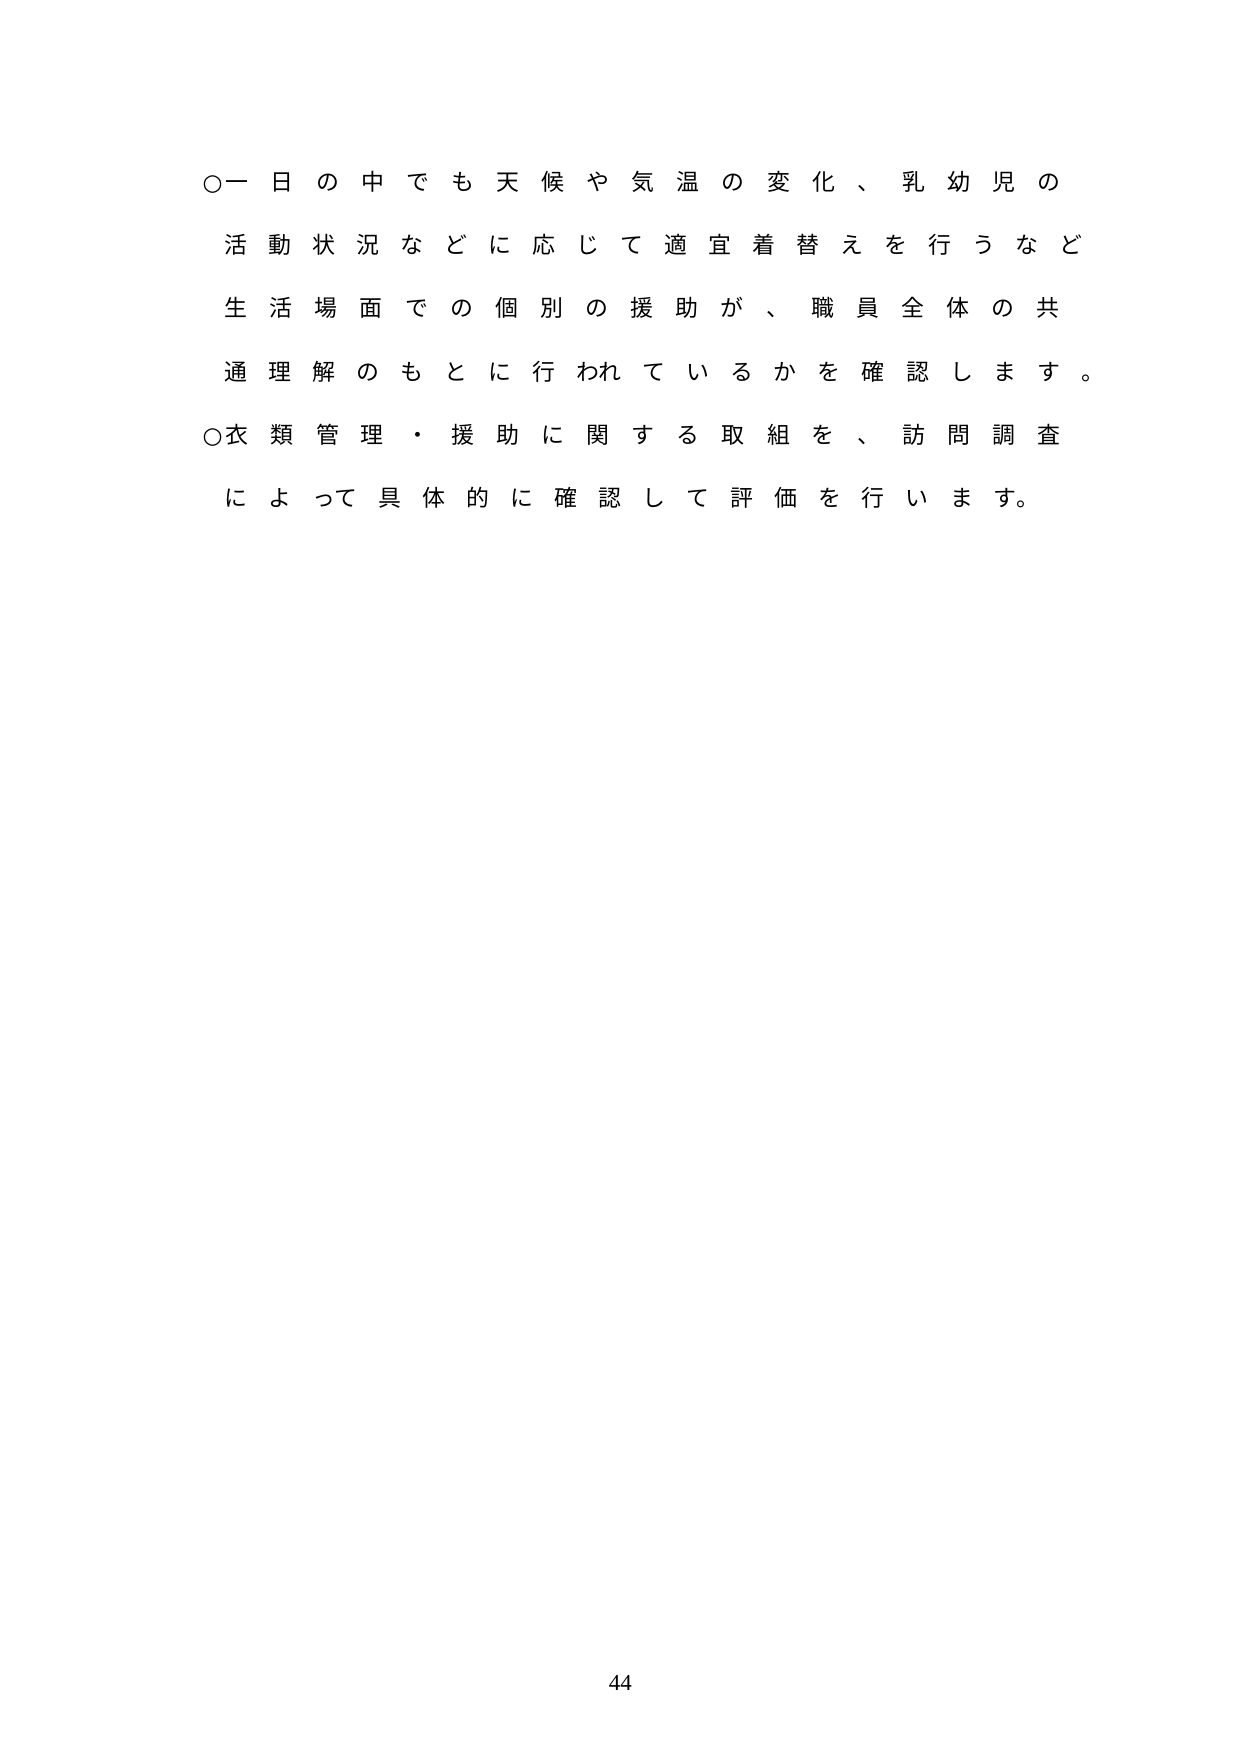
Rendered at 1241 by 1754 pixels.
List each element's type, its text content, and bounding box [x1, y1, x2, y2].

text ○衣類管理・援助に関する取組を、訪問調査によって具体的に確認して評価を行います。 [181, 402, 1082, 529]
text ○一日の中でも天候や気温の変化、乳幼児の活動状況などに応じて適宜着替えを行うなど、生活場面での個別の援助が、職員全体の共通理解のもとに行われているかを確認します。 [181, 149, 1082, 402]
